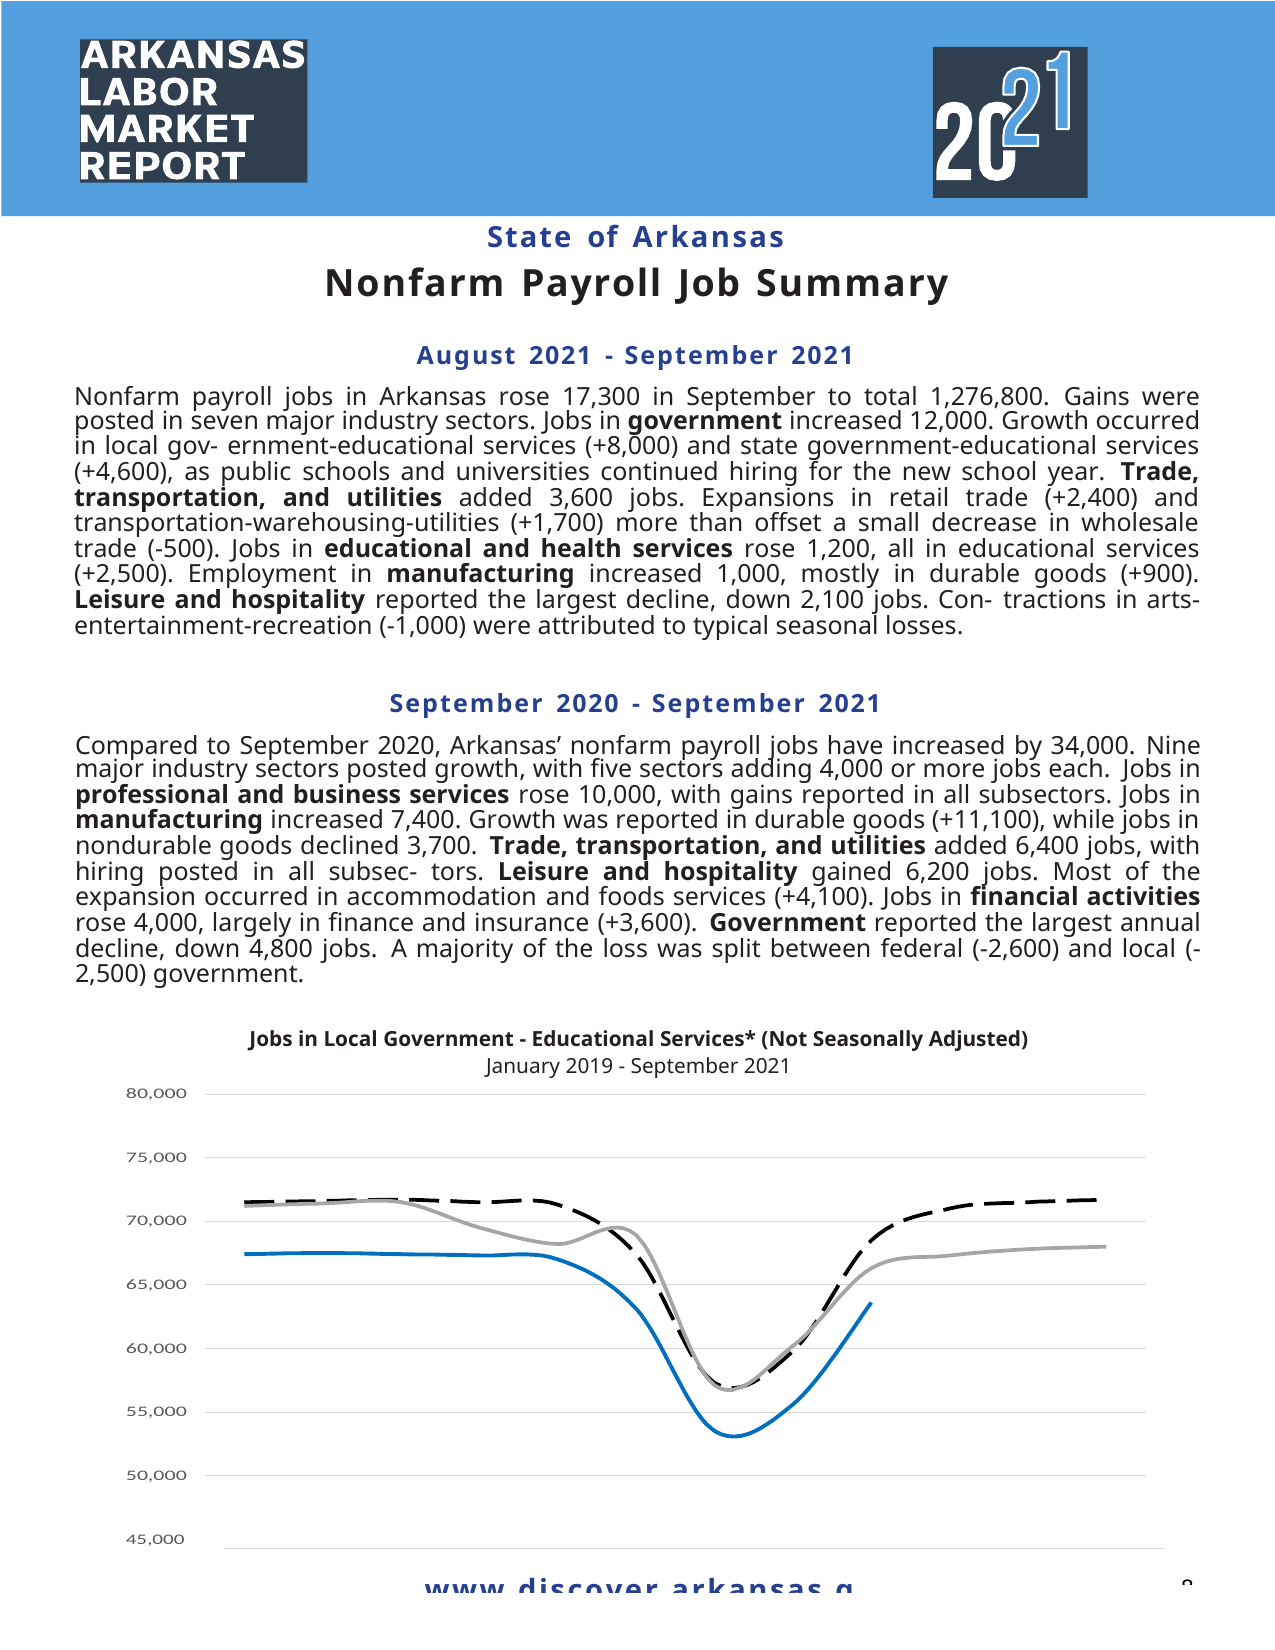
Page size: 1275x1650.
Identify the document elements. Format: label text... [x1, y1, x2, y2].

text 50,000 [126, 1466, 1214, 1484]
text 65,000 [126, 1275, 1214, 1293]
text January 2019 - September 2021 [78, 1052, 1199, 1078]
text 80,000 [126, 1084, 1214, 1102]
text State of Arkansas [78, 216, 1200, 256]
text Nonfarm payroll jobs in Arkansas rose 17,300 in September to total 1,276,800. Gains were posted in seven major industry sectors. Jobs in government increased 12,000. Growth occurred in local gov- ernment-educational services (+8,000) and state government-educational services (+4,600), as public schools and universities continued hiring for the new school year. Trade, transportation, and utilities added 3,600 jobs. Expansions in retail trade (+2,400) and transportation-warehousing-utilities (+1,700) more than offset a small decrease in wholesale trade (-500). Jobs in educational and health services rose 1,200, all in educational services (+2,500). Employment in manufacturing increased 1,000, mostly in durable goods (+900). Leisure and hospitality reported the largest decline, down 2,100 jobs. Con- tractions in arts-entertainment-recreation (-1,000) were attributed to typical seasonal losses. [74, 385, 1200, 641]
text 70,000 [126, 1212, 1214, 1229]
subtitle Nonfarm Payroll Job Summary [78, 256, 1194, 307]
text Compared to September 2020, Arkansas’ nonfarm payroll jobs have increased by 34,000. Nine major industry sectors posted growth, with five sectors adding 4,000 or more jobs each. Jobs in professional and business services rose 10,000, with gains reported in all subsectors. Jobs in manufacturing increased 7,400. Growth was reported in durable goods (+11,100), while jobs in nondurable goods declined 3,700. Trade, transportation, and utilities added 6,400 jobs, with hiring posted in all subsec- tors. Leisure and hospitality gained 6,200 jobs. Most of the expansion occurred in accommodation and foods services (+4,100). Jobs in financial activities rose 4,000, largely in finance and insurance (+3,600). Government reported the largest annual decline, down 4,800 jobs. A majority of the loss was split between federal (-2,600) and local (-2,500) government. [75, 734, 1201, 990]
text September 2020 - September 2021 [78, 686, 1198, 720]
text 75,000 [126, 1148, 1214, 1166]
text August 2021 - September 2021 [78, 337, 1198, 371]
text Jobs in Local Government - Educational Services* (Not Seasonally Adjusted) [78, 1026, 1199, 1052]
text 45,000 [126, 1530, 185, 1548]
text 55,000 [126, 1403, 1214, 1420]
text 60,000 [126, 1339, 1214, 1357]
